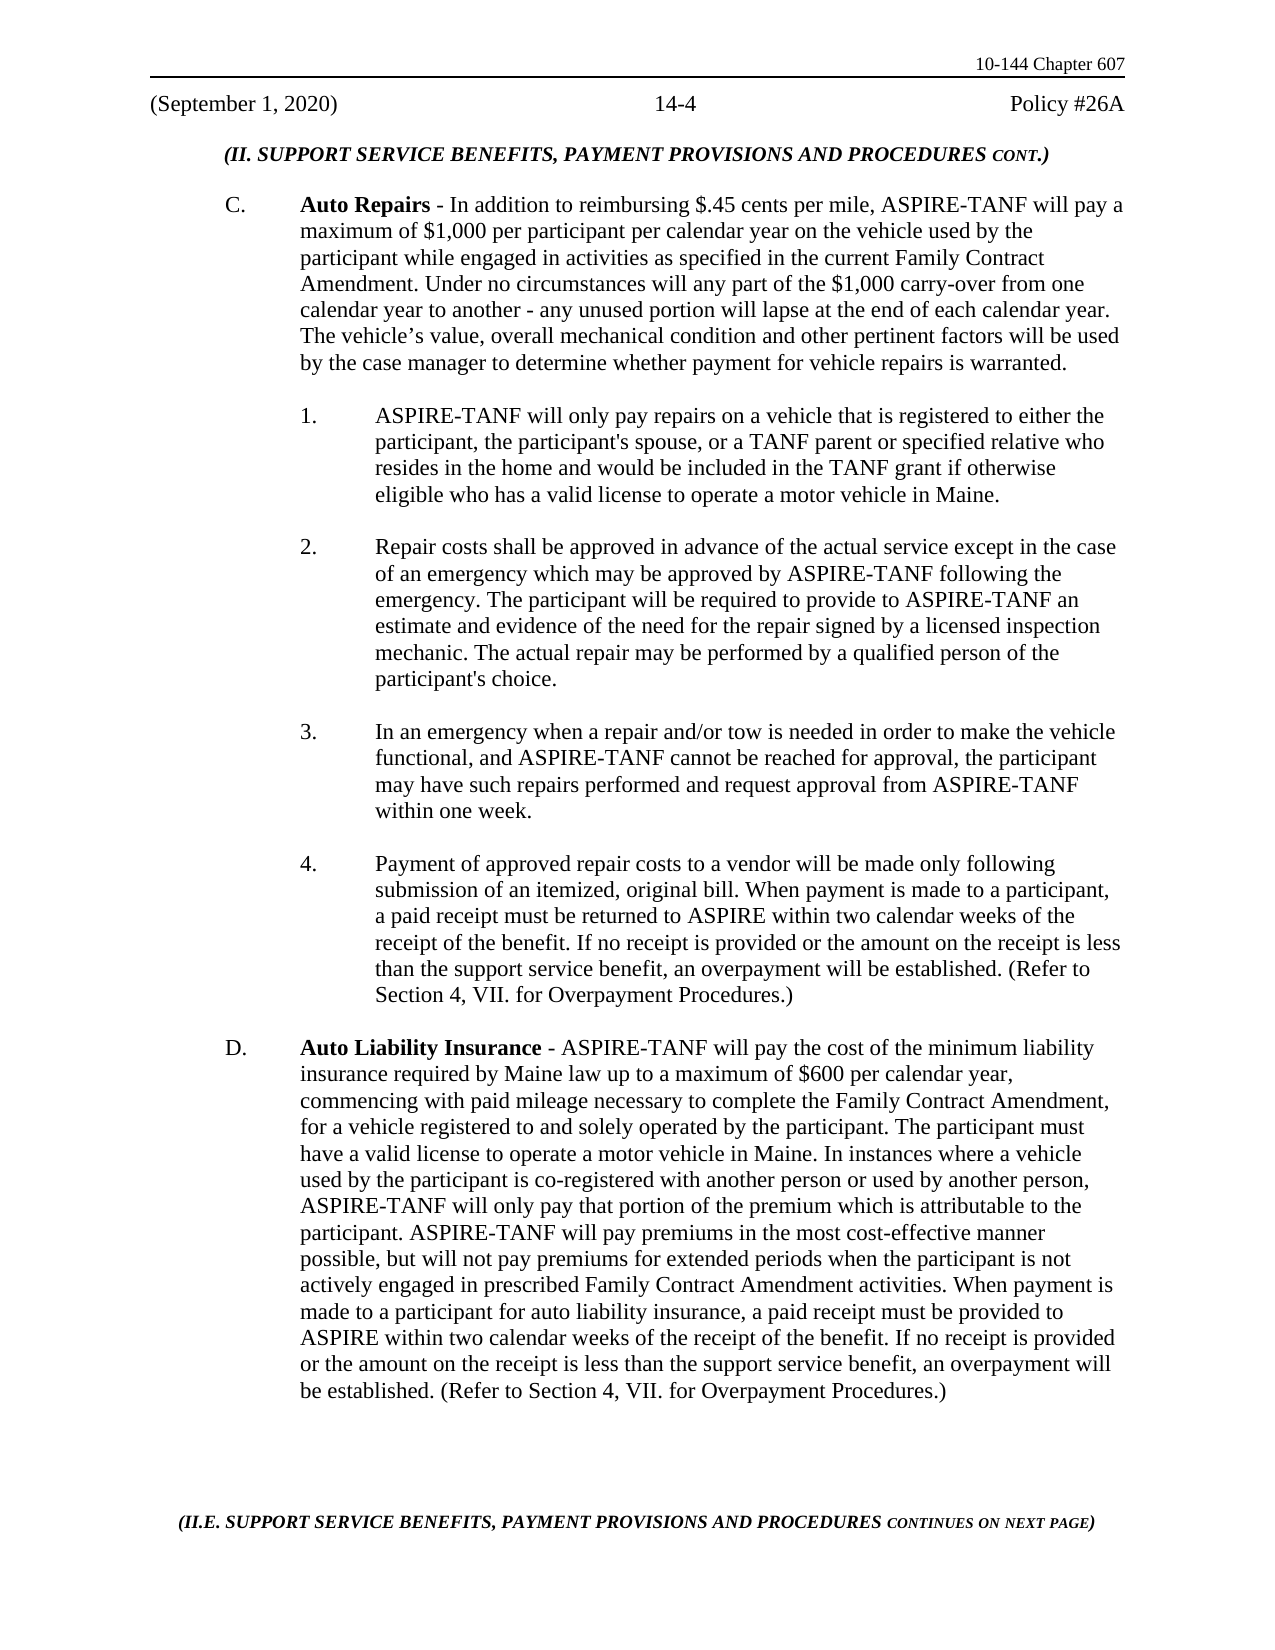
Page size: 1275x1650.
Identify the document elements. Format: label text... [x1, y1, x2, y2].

text C. Auto Repairs - In addition to reimbursing $.45 cents per mile, ASPIRE-TANF will pay a maximum of $1,000 per participant per calendar year on the vehicle used by the participant while engaged in activities as specified in the current Family Contract Amendment. Under no circumstances will any part of the $1,000 carry-over from one calendar year to another - any unused portion will lapse at the end of each calendar year. The vehicle’s value, overall mechanical condition and other pertinent factors will be used by the case manager to determine whether payment for vehicle repairs is warranted. [150, 191, 1125, 375]
text (II.E. SUPPORT SERVICE BENEFITS, PAYMENT PROVISIONS AND PROCEDURES continues on next page) [150, 1511, 1125, 1532]
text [150, 90, 1125, 117]
text 3. In an emergency when a repair and/or tow is needed in order to make the vehicle functional, and ASPIRE-TANF cannot be reached for approval, the participant may have such repairs performed and request approval from ASPIRE-TANF within one week. [300, 718, 1125, 823]
text 4. Payment of approved repair costs to a vendor will be made only following submission of an itemized, original bill. When payment is made to a participant, a paid receipt must be returned to ASPIRE within two calendar weeks of the receipt of the benefit. If no receipt is provided or the amount on the receipt is less than the support service benefit, an overpayment will be established. (Refer to Section 4, VII. for Overpayment Procedures.) [112, 850, 1125, 1008]
text D. Auto Liability Insurance - ASPIRE-TANF will pay the cost of the minimum liability insurance required by Maine law up to a maximum of $600 per calendar year, commencing with paid mileage necessary to complete the Family Contract Amendment, for a vehicle registered to and solely operated by the participant. The participant must have a valid license to operate a motor vehicle in Maine. In instances where a vehicle used by the participant is co-registered with another person or used by another person, ASPIRE-TANF will only pay that portion of the premium which is attributable to the participant. ASPIRE-TANF will pay premiums in the most cost-effective manner possible, but will not pay premiums for extended periods when the participant is not actively engaged in prescribed Family Contract Amendment activities. When payment is made to a participant for auto liability insurance, a paid receipt must be provided to ASPIRE within two calendar weeks of the receipt of the benefit. If no receipt is provided or the amount on the receipt is less than the support service benefit, an overpayment will be established. (Refer to Section 4, VII. for Overpayment Procedures.) [150, 1034, 1125, 1403]
text 1. ASPIRE-TANF will only pay repairs on a vehicle that is registered to either the participant, the participant's spouse, or a TANF parent or specified relative who resides in the home and would be included in the TANF grant if otherwise eligible who has a valid license to operate a motor vehicle in Maine. [150, 402, 1125, 507]
text 2. Repair costs shall be approved in advance of the actual service except in the case of an emergency which may be approved by ASPIRE-TANF following the emergency. The participant will be required to provide to ASPIRE-TANF an estimate and evidence of the need for the repair signed by a licensed inspection mechanic. The actual repair may be performed by a qualified person of the participant's choice. [112, 533, 1125, 692]
text (II. SUPPORT SERVICE BENEFITS, PAYMENT PROVISIONS AND PROCEDURES cont.) [150, 142, 1125, 166]
